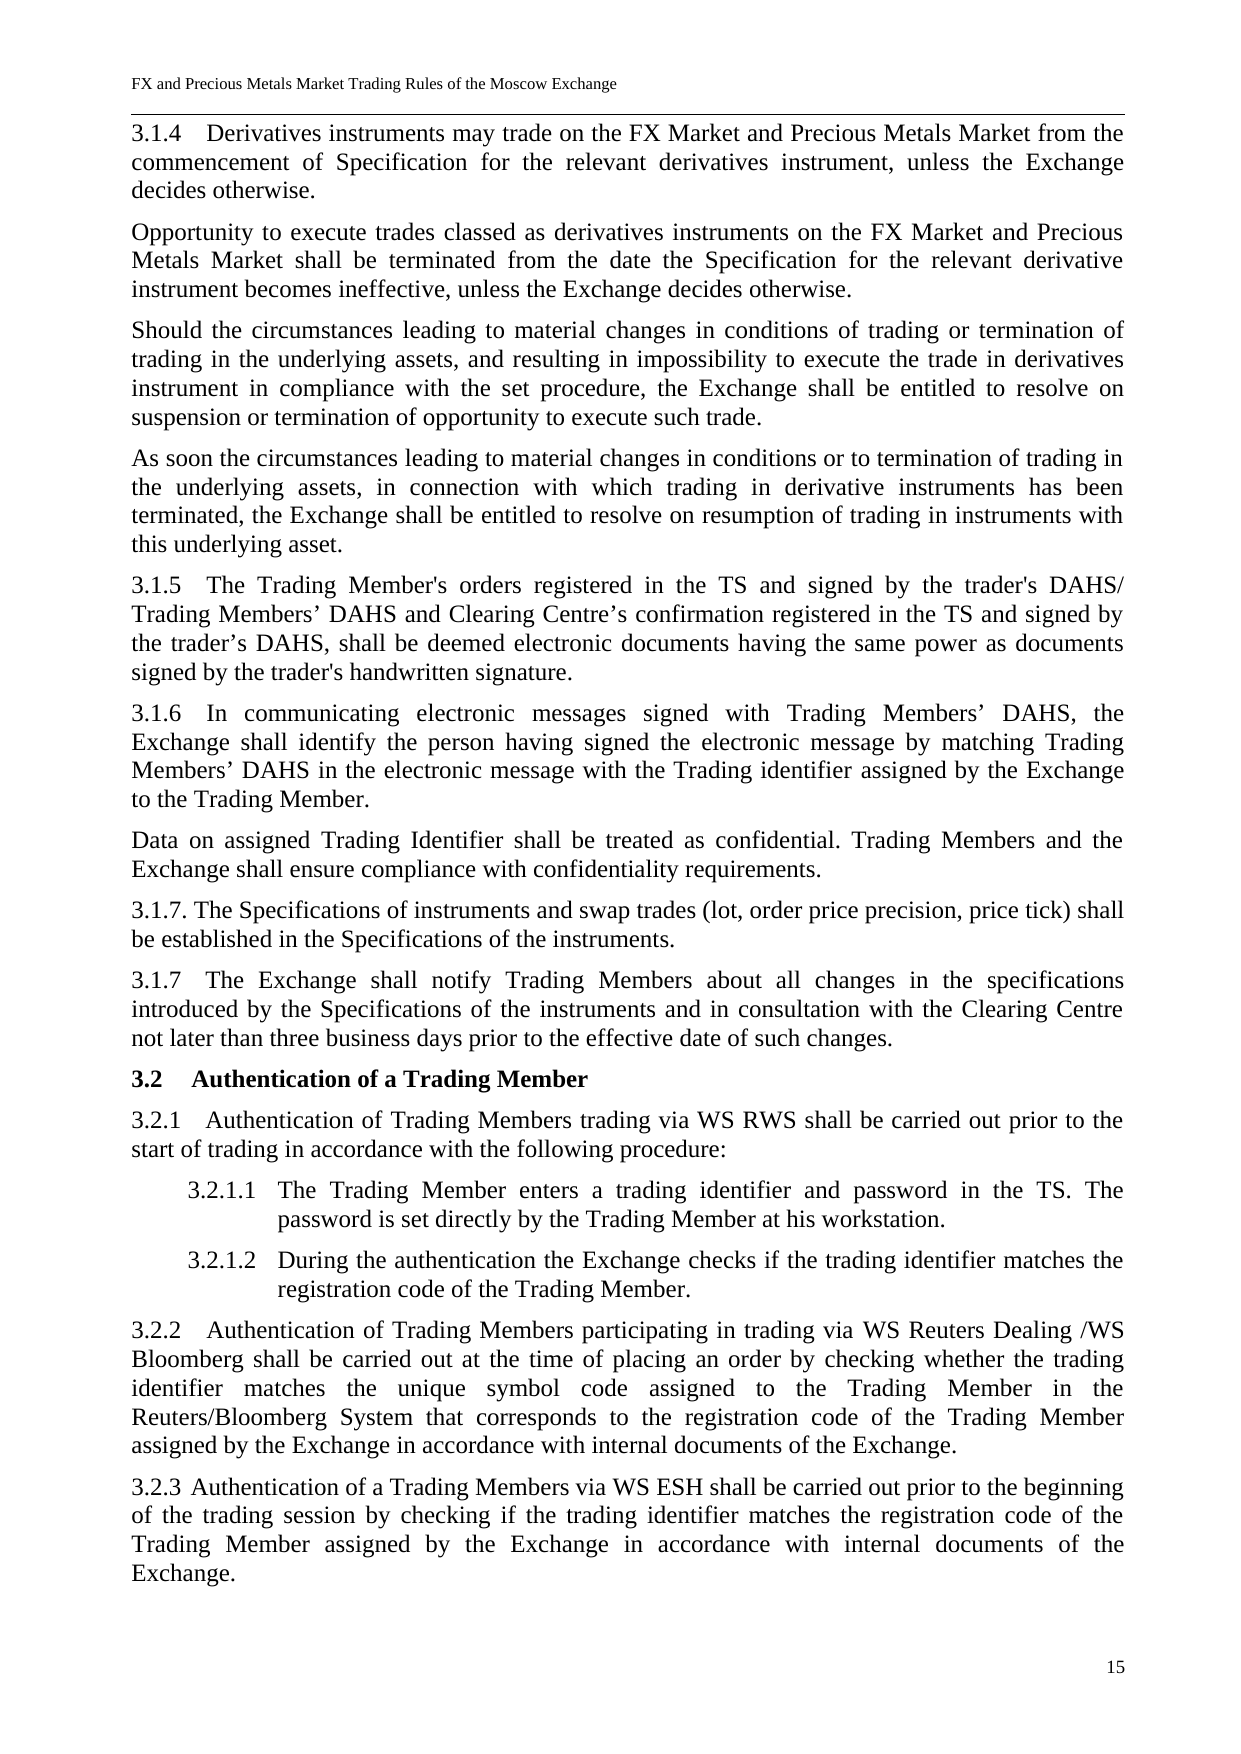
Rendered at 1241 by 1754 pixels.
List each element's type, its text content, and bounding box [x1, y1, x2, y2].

text Data on assigned Trading Identifier shall be treated as confidential. Trading Members and the Exchange shall ensure compliance with confidentiality requirements. [131, 826, 1125, 883]
list During the authentication the Exchange checks if the trading identifier matches the registration code of the Trading Member. [187, 1246, 1125, 1303]
subtitle Authentication of a Trading Member [131, 1064, 1125, 1093]
subtitle In communicating electronic messages signed with Trading Members’ DAHS, the Exchange shall identify the person having signed the electronic message by matching Trading Members’ DAHS in the electronic message with the Trading identifier assigned by the Exchange to the Trading Member. [131, 698, 1125, 813]
subtitle Authentication of Trading Members trading via WS RWS shall be carried out prior to the start of trading in accordance with the following procedure: [131, 1106, 1125, 1163]
subtitle Authentication of Trading Members participating in trading via WS Reuters Dealing /WS Bloomberg shall be carried out at the time of placing an order by checking whether the trading identifier matches the unique symbol code assigned to the Trading Member in the Reuters/Bloomberg System that corresponds to the registration code of the Trading Member assigned by the Exchange in accordance with internal documents of the Exchange. [131, 1316, 1125, 1459]
subtitle As soon the circumstances leading to material changes in conditions or to termination of trading in the underlying assets, in connection with which trading in derivative instruments has been terminated, the Exchange shall be entitled to resolve on resumption of trading in instruments with this underlying asset. [131, 443, 1125, 558]
subtitle The Trading Member's orders registered in the TS and signed by the trader's DAHS/ Trading Members’ DAHS and Clearing Centre’s confirmation registered in the TS and signed by the trader’s DAHS, shall be deemed electronic documents having the same power as documents signed by the trader's handwritten signature. [131, 571, 1125, 686]
text Opportunity to execute trades classed as derivatives instruments on the FX Market and Precious Metals Market shall be terminated from the date the Specification for the relevant derivative instrument becomes ineffective, unless the Exchange decides otherwise. [131, 217, 1125, 303]
subtitle 3.1.7. The Specifications of instruments and swap trades (lot, order price precision, price tick) shall be established in the Specifications of the instruments. [131, 896, 1125, 953]
text Should the circumstances leading to material changes in conditions of trading or termination of trading in the underlying assets, and resulting in impossibility to execute the trade in derivatives instrument in compliance with the set procedure, the Exchange shall be entitled to resolve on suspension or termination of opportunity to execute such trade. [131, 316, 1125, 431]
list Authentication of a Trading Members via WS ESH shall be carried out prior to the beginning of the trading session by checking if the trading identifier matches the registration code of the Trading Member assigned by the Exchange in accordance with internal documents of the Exchange. [131, 1472, 1125, 1587]
subtitle The Trading Member enters a trading identifier and password in the TS. The password is set directly by the Trading Member at his workstation. [187, 1176, 1125, 1233]
subtitle Derivatives instruments may trade on the FX Market and Precious Metals Market from the commencement of Specification for the relevant derivatives instrument, unless the Exchange decides otherwise. [131, 118, 1125, 204]
subtitle The Exchange shall notify Trading Members about all changes in the specifications introduced by the Specifications of the instruments and in consultation with the Clearing Centre not later than three business days prior to the effective date of such changes. [131, 966, 1125, 1052]
